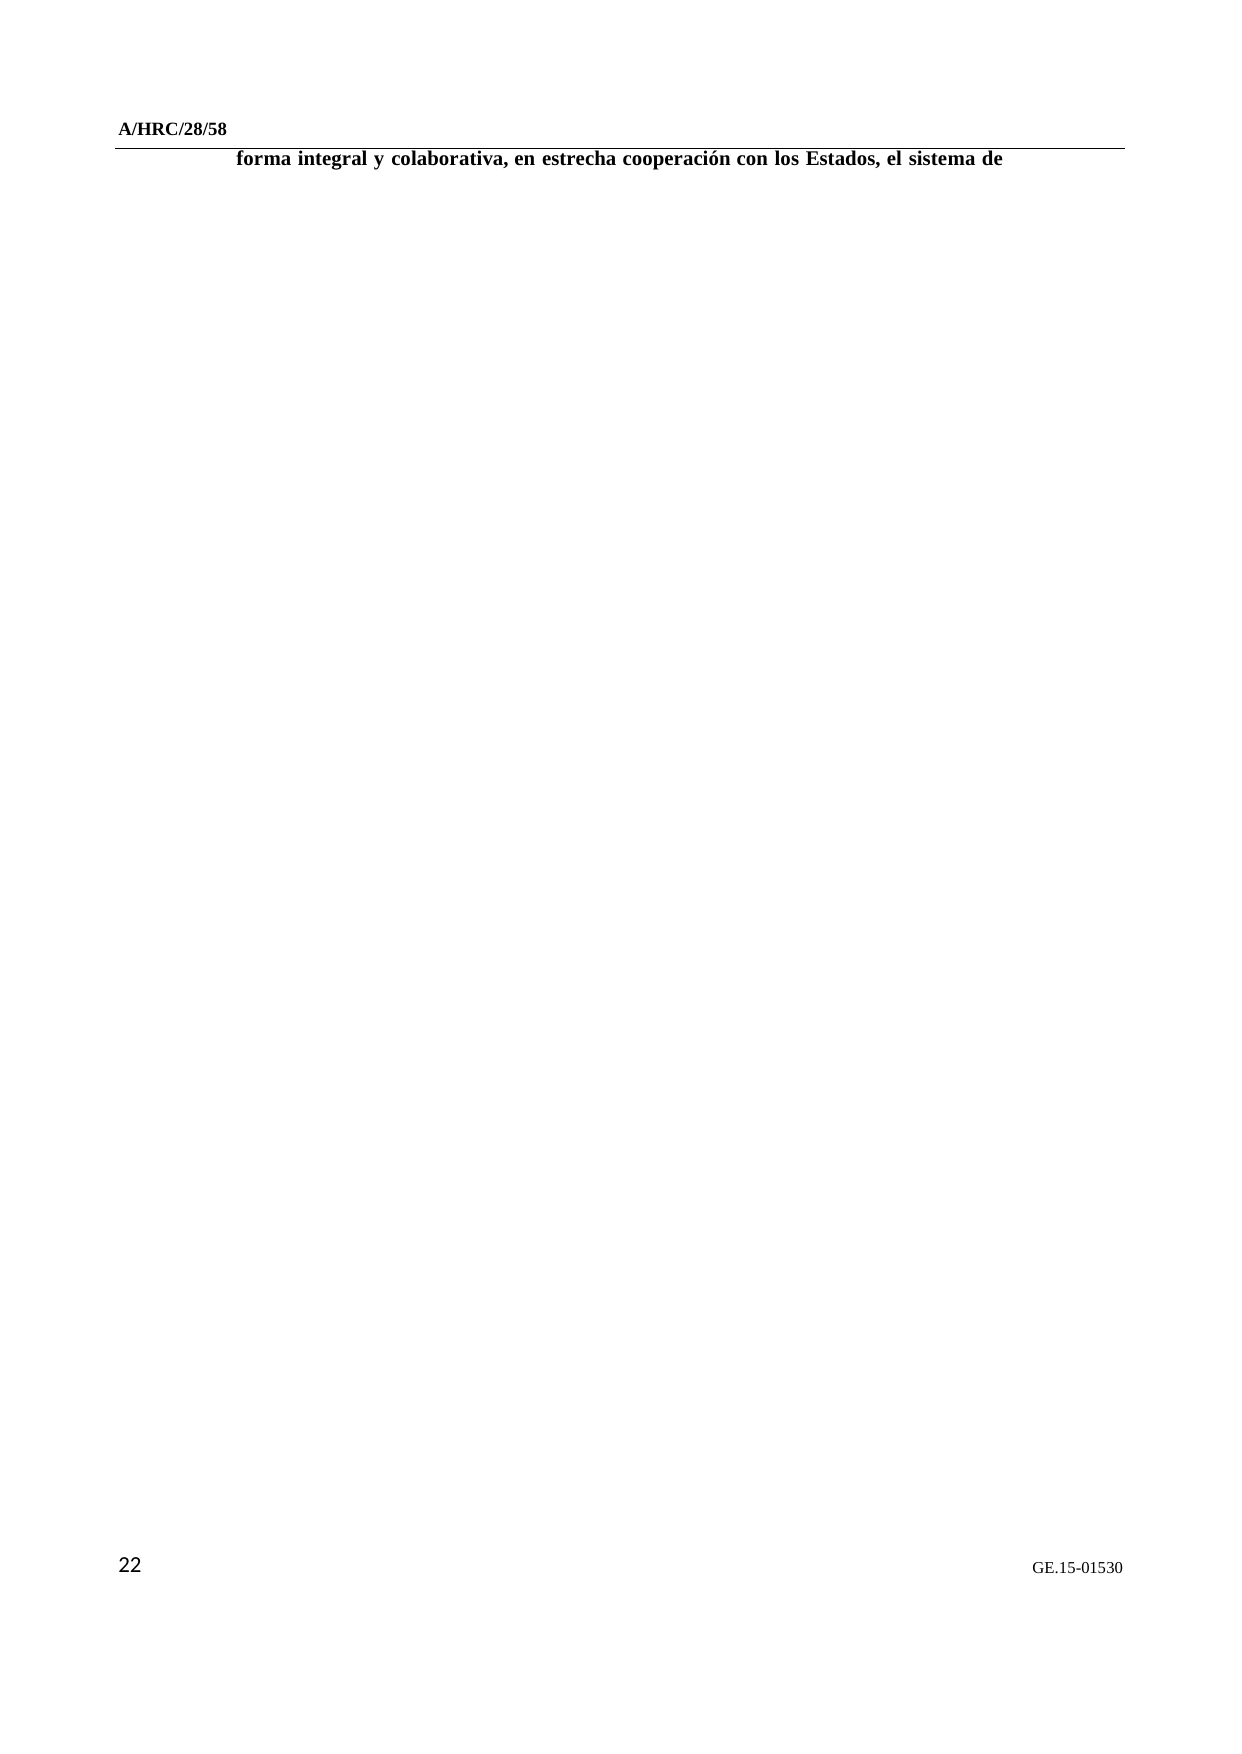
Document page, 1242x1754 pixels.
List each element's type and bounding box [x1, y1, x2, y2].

text [236, 146, 1010, 170]
